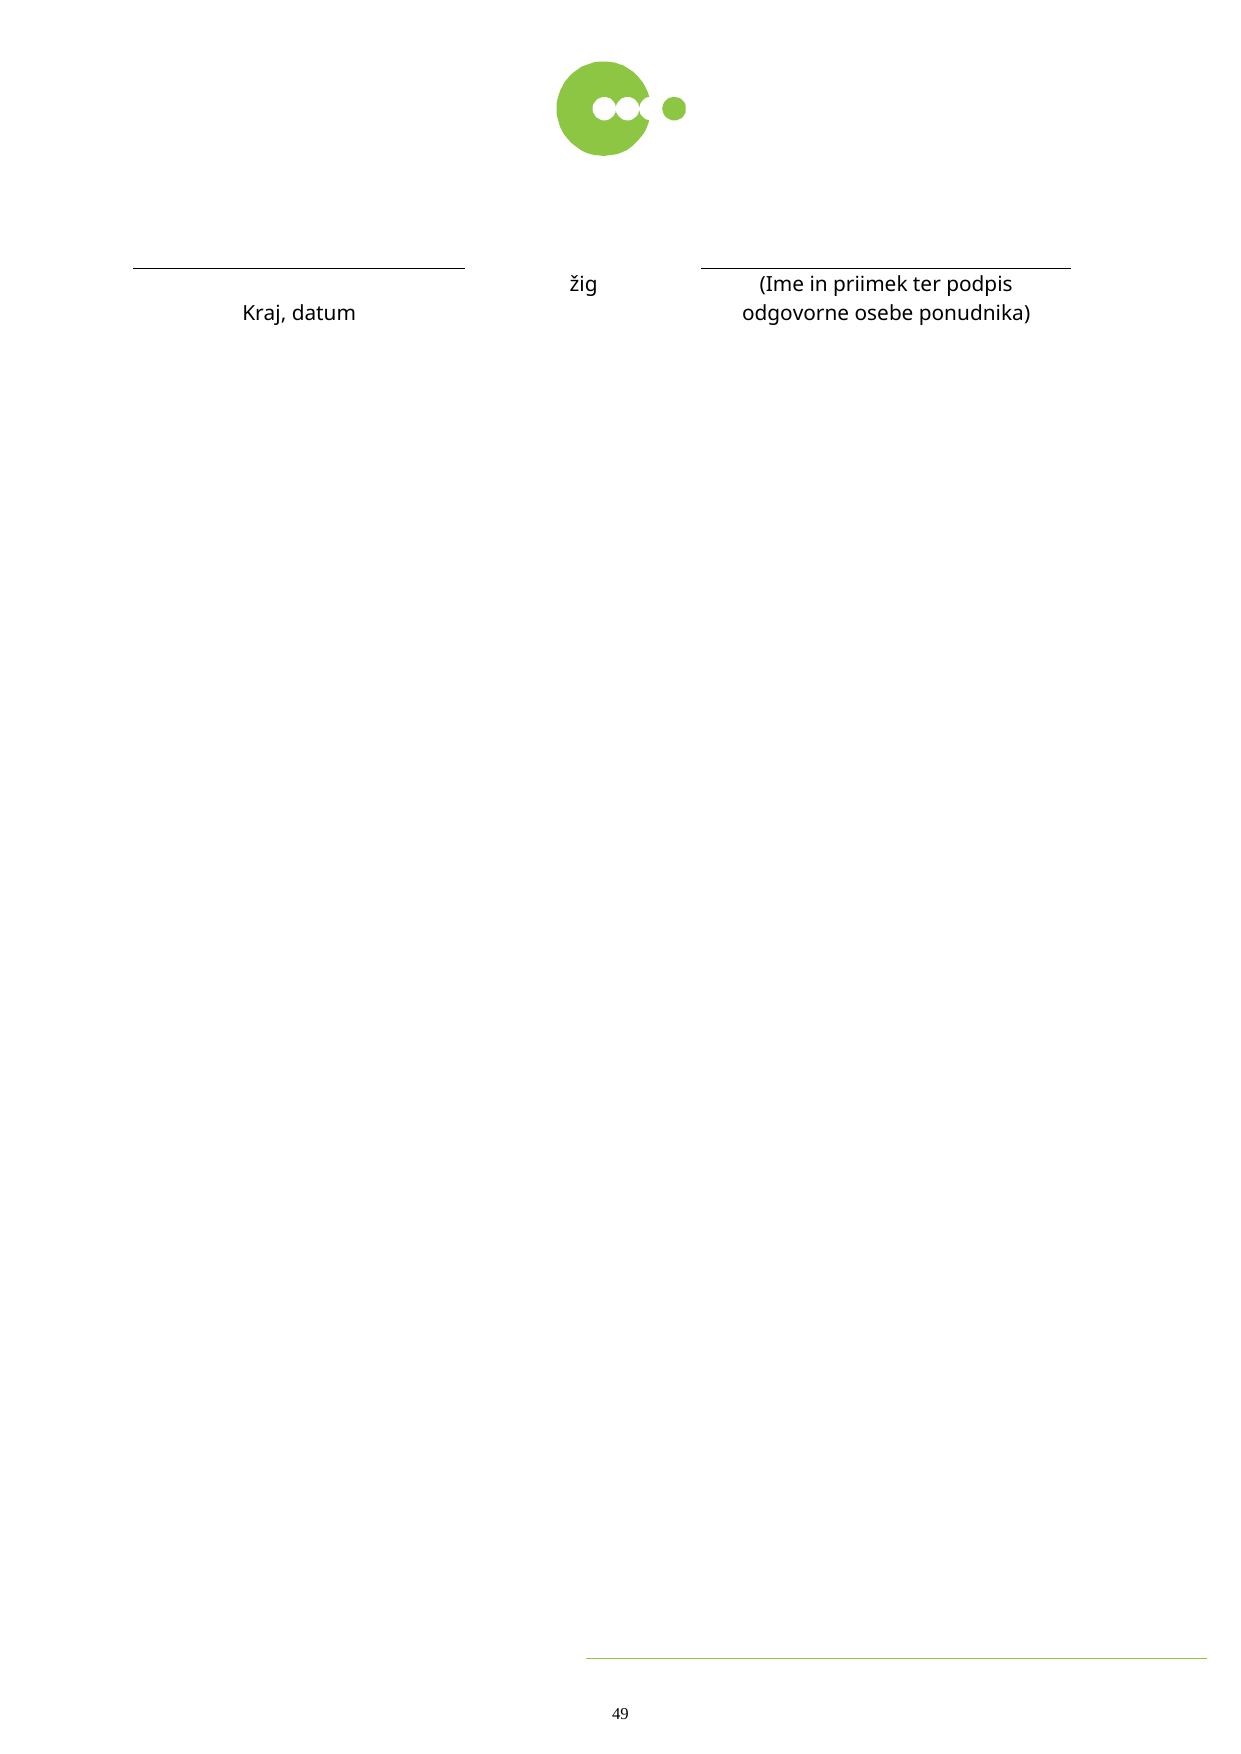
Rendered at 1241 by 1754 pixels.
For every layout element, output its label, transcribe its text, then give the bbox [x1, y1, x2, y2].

table_header žig [465, 268, 701, 326]
table_header (Ime in priimek ter podpis odgovorne osebe ponudnika) [701, 269, 1071, 326]
table_header Kraj, datum [133, 269, 465, 326]
